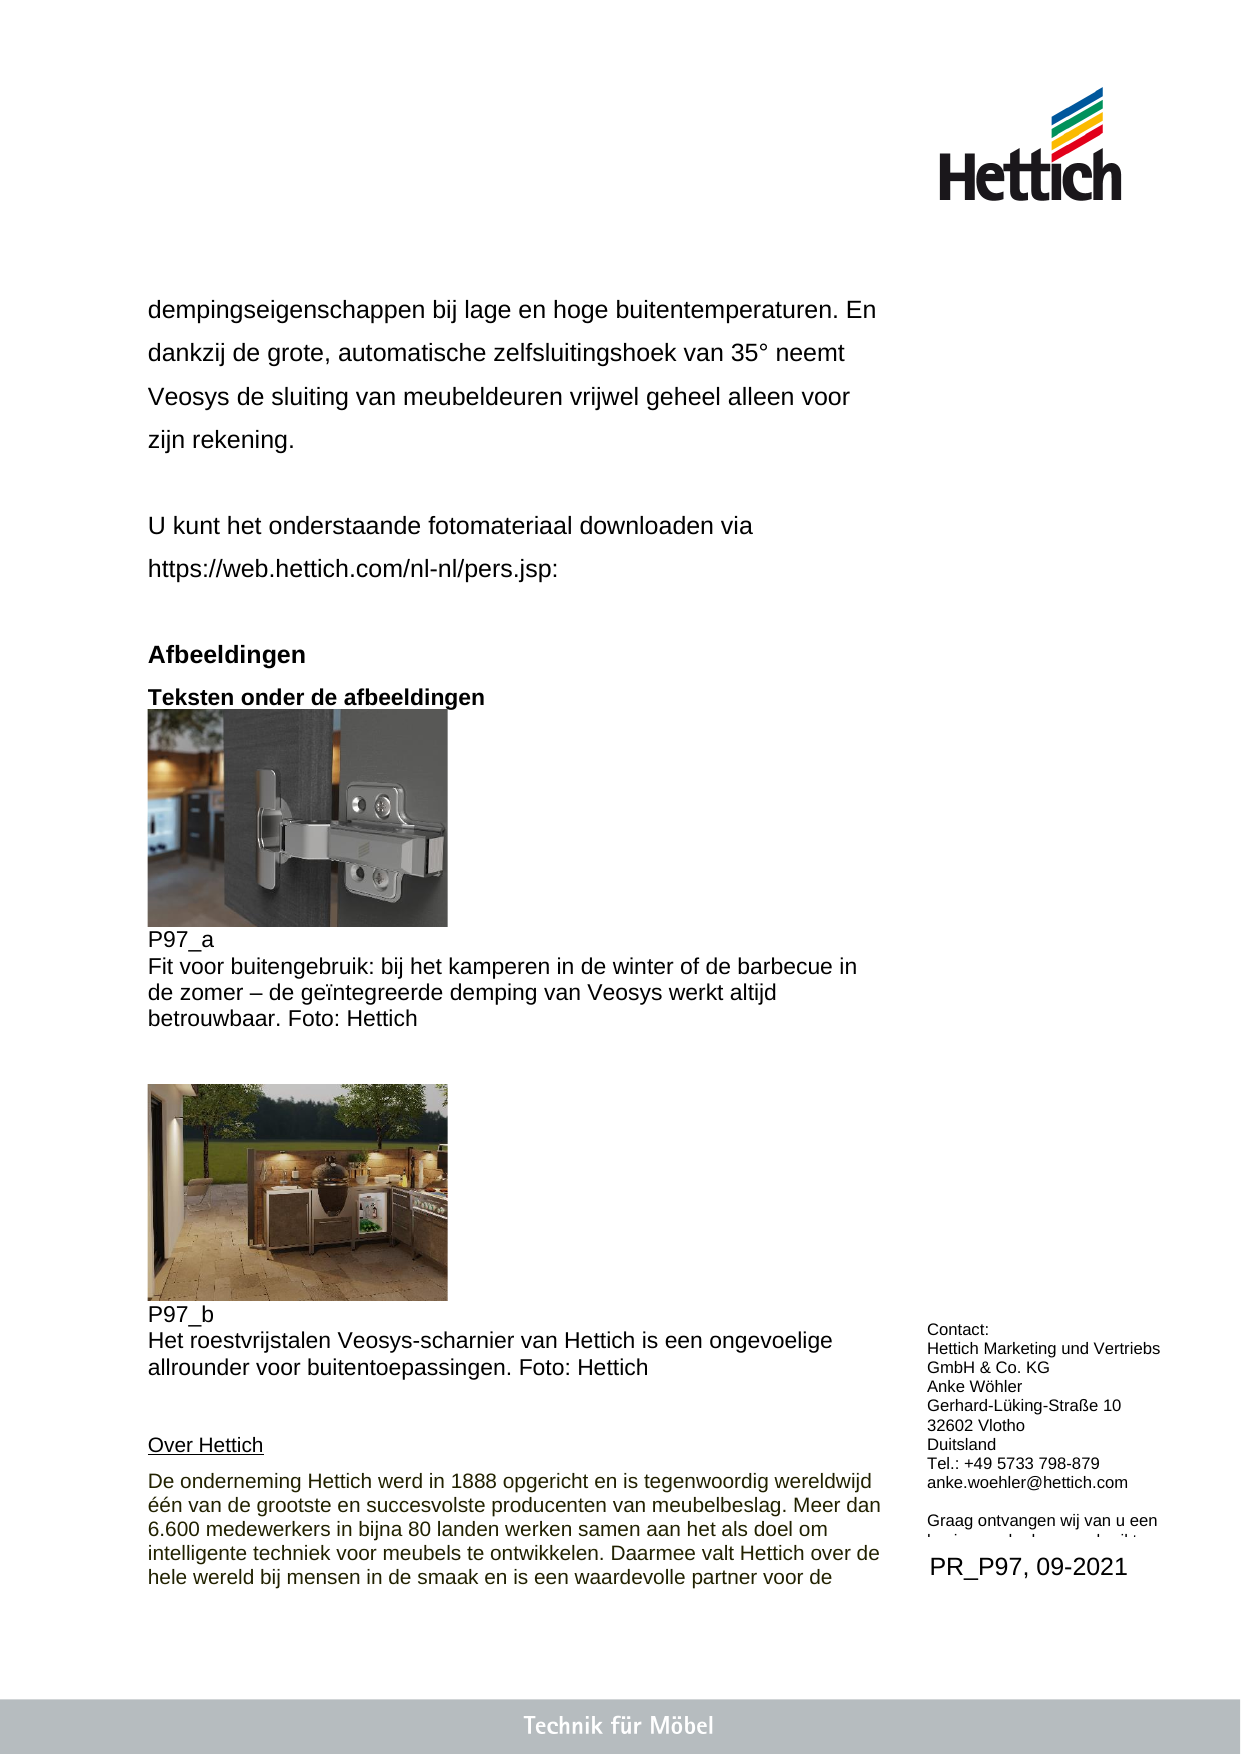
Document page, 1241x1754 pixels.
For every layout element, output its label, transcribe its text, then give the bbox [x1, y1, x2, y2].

text Teksten onder de afbeeldingen [148, 683, 886, 710]
text Afbeeldingen [148, 640, 886, 669]
picture [147, 709, 448, 927]
text U kunt het onderstaande fotomateriaal downloaden via https://web.hettich.com/nl-nl/pers.jsp: [148, 511, 886, 583]
text Het roestvrijstalen Veosys-scharnier van Hettich is een ongevoelige allrounder voor buitentoepassingen. Foto: Hettich [148, 1327, 886, 1380]
text Fit voor buitengebruik: bij het kamperen in de winter of de barbecue in de zomer – de geïntegreerde demping van Veosys werkt altijd betrouwbaar. Foto: Hettich [148, 953, 886, 1032]
text P97_b [148, 1301, 886, 1327]
text Over Hettich [148, 1433, 886, 1457]
picture [147, 1084, 448, 1301]
picture [0, 1636, 1241, 1754]
picture [0, 6, 1241, 263]
text P97_a [148, 926, 886, 953]
